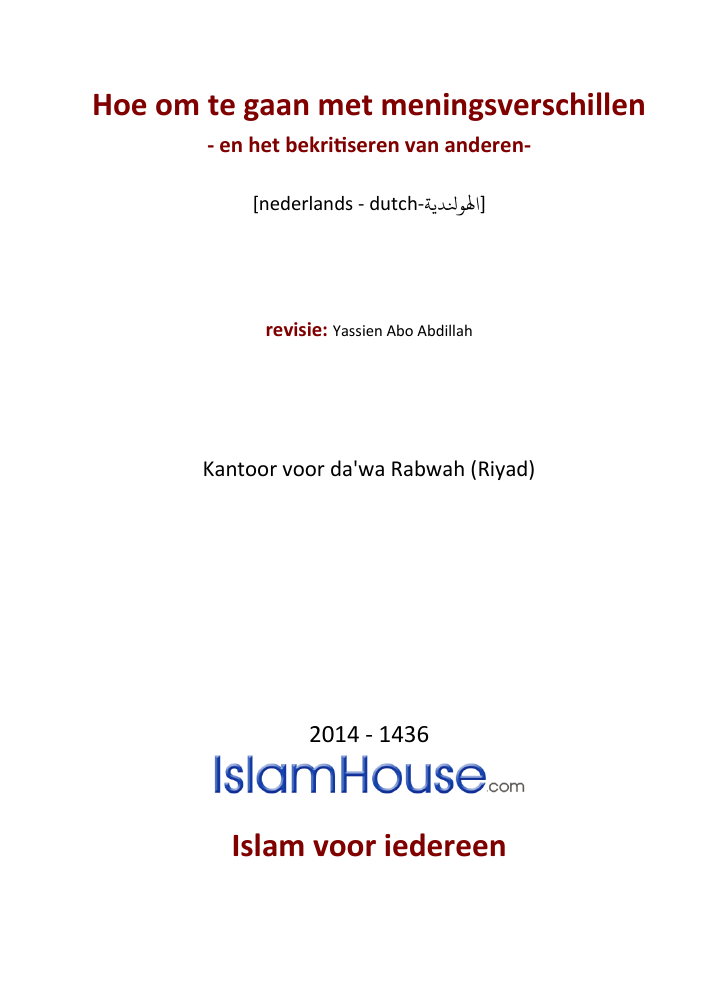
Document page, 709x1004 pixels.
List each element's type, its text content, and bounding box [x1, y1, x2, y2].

text revisie: Yassien Abo Abdillah [88, 316, 649, 342]
picture [205, 748, 533, 800]
text Hoe om te gaan met meningsverschillen [88, 83, 649, 124]
text - en het bekritiseren van anderen- [88, 130, 649, 158]
text 2014 - 1436 [88, 718, 649, 749]
text Kantoor voor da'wa Rabwah (Riyad) [88, 454, 649, 482]
text Islam voor iedereen [88, 824, 649, 864]
text [nederlands - dutch-الهولندية] [88, 187, 649, 222]
